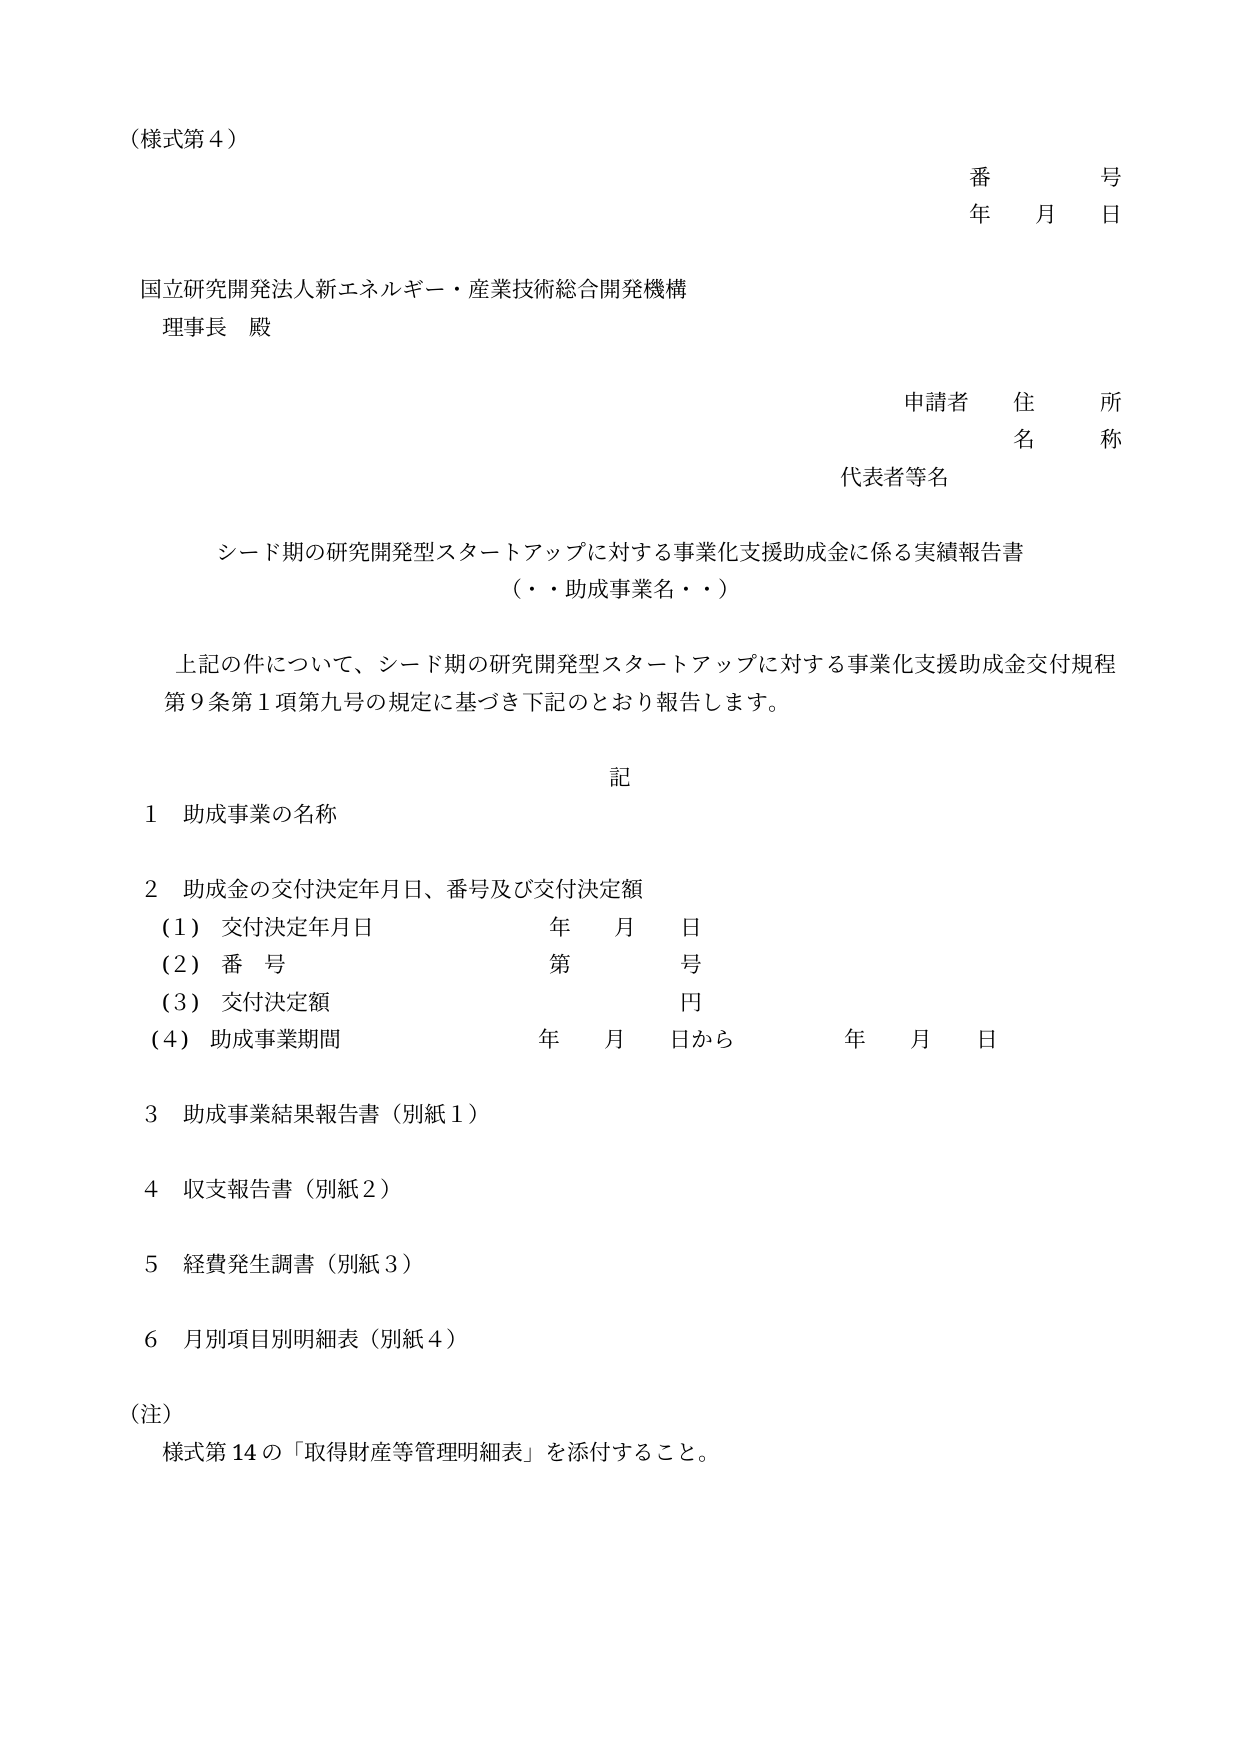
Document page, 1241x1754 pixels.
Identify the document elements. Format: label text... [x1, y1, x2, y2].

text （・・助成事業名・・） [118, 569, 1122, 607]
text （注） [118, 1394, 1122, 1432]
text 番 号 [118, 157, 1122, 194]
text 代表者等名 [840, 457, 1122, 494]
text 年 月 日 [118, 194, 1122, 232]
text ２ 助成金の交付決定年月日、番号及び交付決定額 [118, 869, 1122, 907]
text ３ 助成事業結果報告書（別紙１） [118, 1094, 1122, 1132]
text ４ 収支報告書（別紙２） [118, 1169, 1122, 1207]
text (３) 交付決定額 円 [118, 982, 1122, 1019]
text (２) 番 号 第 号 [118, 944, 1122, 982]
text 理事長 殿 [118, 307, 1122, 344]
text （様式第４） [118, 119, 1122, 157]
text １ 助成事業の名称 [118, 794, 1122, 832]
text 名 称 [118, 419, 1122, 457]
text 上記の件について、シード期の研究開発型スタートアップに対する事業化支援助成金交付規程第９条第１項第九号の規定に基づき下記のとおり報告します。 [141, 644, 1122, 719]
text ６ 月別項目別明細表（別紙４） [118, 1319, 1122, 1357]
text (４) 助成事業期間 年 月 日から 年 月 日 [118, 1019, 1122, 1057]
text (１) 交付決定年月日 年 月 日 [118, 907, 1122, 944]
text 国立研究開発法人新エネルギー・産業技術総合開発機構 [118, 269, 1122, 307]
text シード期の研究開発型スタートアップに対する事業化支援助成金に係る実績報告書 [118, 532, 1122, 569]
text 申請者 住 所 [118, 382, 1122, 419]
text 様式第14の「取得財産等管理明細表」を添付すること。 [118, 1432, 1122, 1469]
subtitle 記 [118, 757, 1122, 794]
text ５ 経費発生調書（別紙３） [118, 1244, 1122, 1282]
